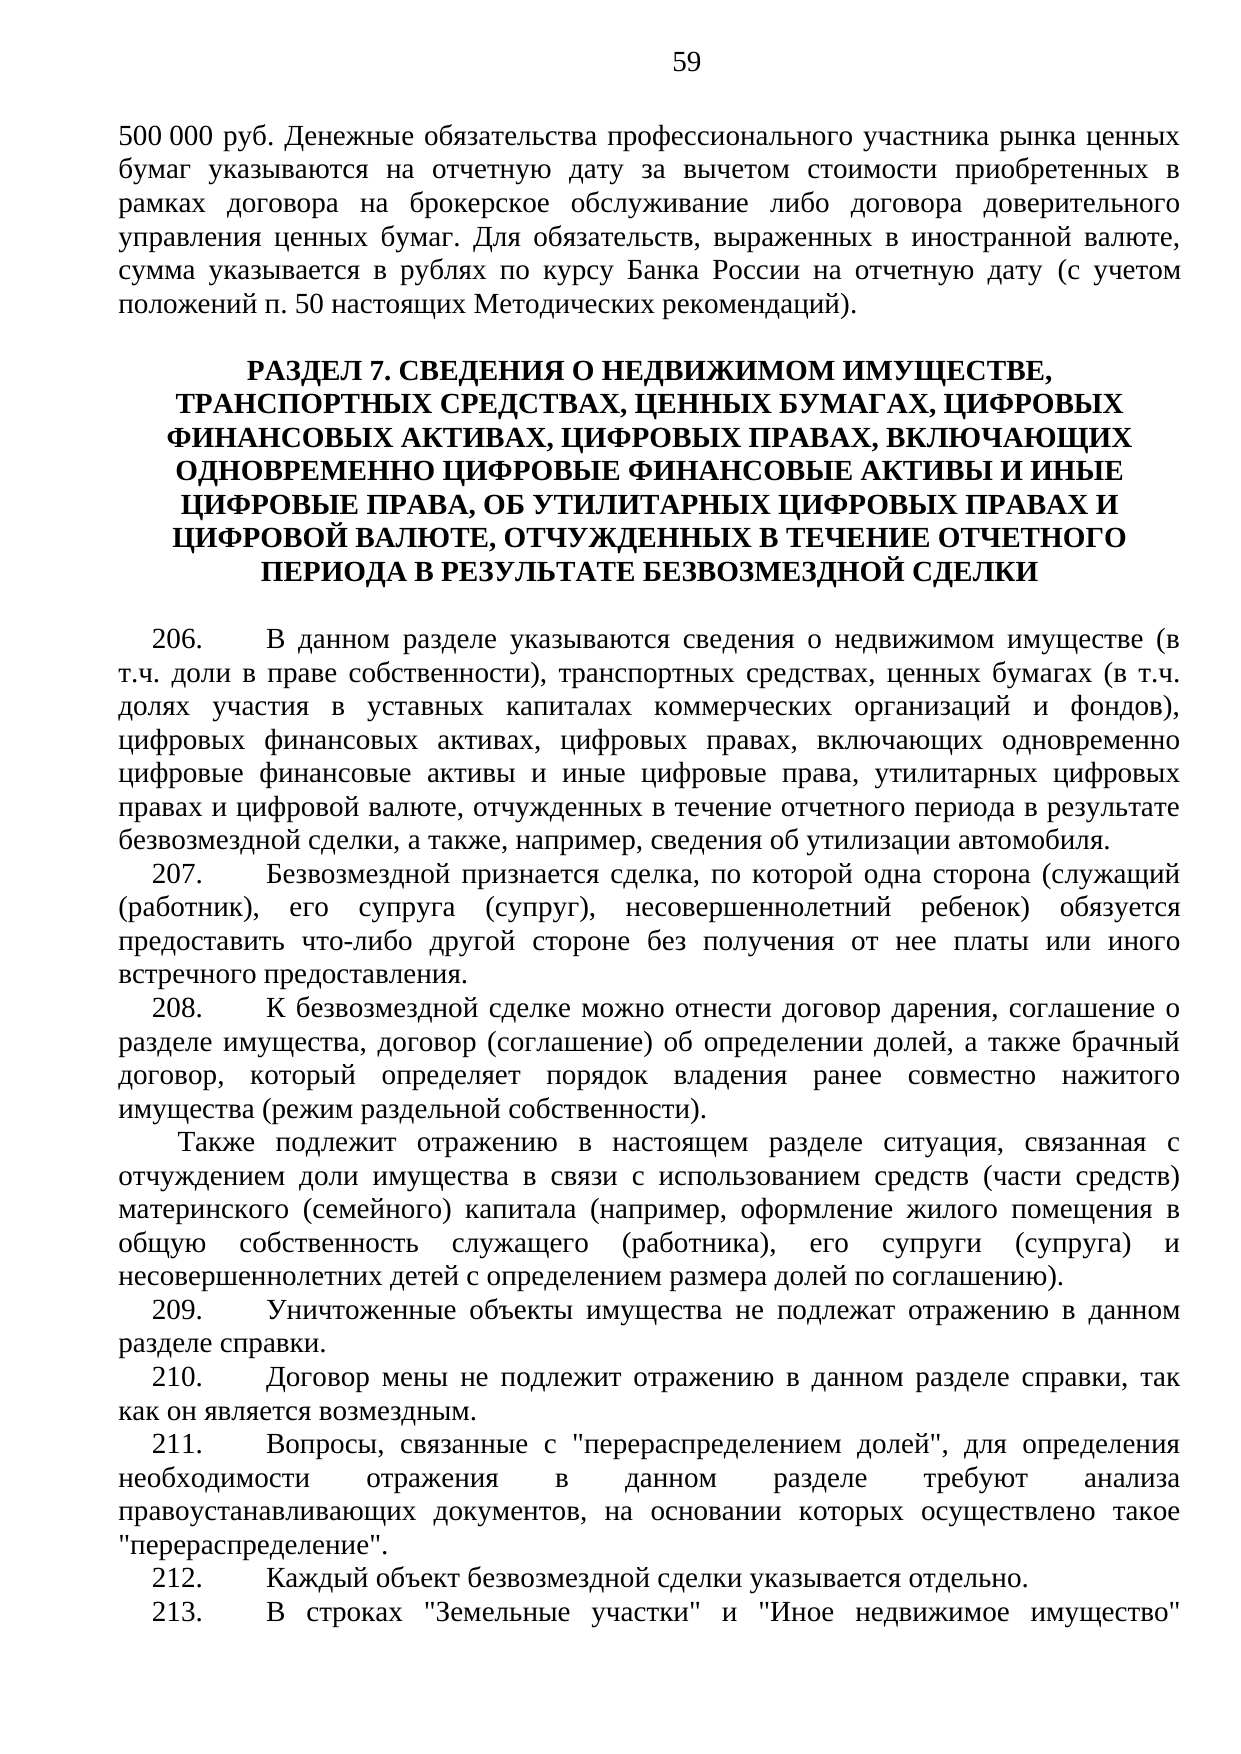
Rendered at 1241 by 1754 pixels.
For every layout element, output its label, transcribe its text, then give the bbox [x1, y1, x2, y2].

list Также подлежит отражению в настоящем разделе ситуация, связанная с отчуждением доли имущества в связи с использованием средств (части средств) материнского (семейного) капитала (например, оформление жилого помещения в общую собственность служащего (работника), его супруги (супруга) и несовершеннолетних детей с определением размера долей по соглашению). [118, 1124, 1181, 1292]
list Безвозмездной признается сделка, по которой одна сторона (служащий (работник), его супруга (супруг), несовершеннолетний ребенок) обязуется предоставить что-либо другой стороне без получения от нее платы или иного встречного предоставления. [118, 856, 1181, 990]
list Вопросы, связанные с "перераспределением долей", для определения необходимости отражения в данном разделе требуют анализа правоустанавливающих документов, на основании которых осуществлено такое "перераспределение". [118, 1426, 1181, 1560]
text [118, 118, 1181, 319]
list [118, 1594, 1181, 1627]
list Договор мены не подлежит отражению в данном разделе справки, так как он является возмездным. [118, 1359, 1181, 1426]
list Уничтоженные объекты имущества не подлежат отражению в данном разделе справки. [118, 1292, 1181, 1359]
list К безвозмездной сделке можно отнести договор дарения, соглашение о разделе имущества, договор (соглашение) об определении долей, а также брачный договор, который определяет порядок владения ранее совместно нажитого имущества (режим раздельной собственности). [118, 990, 1181, 1124]
text РАЗДЕЛ 7. СВЕДЕНИЯ О НЕДВИЖИМОМ ИМУЩЕСТВЕ, ТРАНСПОРТНЫХ СРЕДСТВАХ, ЦЕННЫХ БУМАГАХ, ЦИФРОВЫХ ФИНАНСОВЫХ АКТИВАХ, ЦИФРОВЫХ ПРАВАХ, ВКЛЮЧАЮЩИХ ОДНОВРЕМЕННО ЦИФРОВЫЕ ФИНАНСОВЫЕ АКТИВЫ И ИНЫЕ ЦИФРОВЫЕ ПРАВА, ОБ УТИЛИТАРНЫХ ЦИФРОВЫХ ПРАВАХ И ЦИФРОВОЙ ВАЛЮТЕ, ОТЧУЖДЕННЫХ В ТЕЧЕНИЕ ОТЧЕТНОГО ПЕРИОДА В РЕЗУЛЬТАТЕ БЕЗВОЗМЕЗДНОЙ СДЕЛКИ [118, 353, 1181, 588]
list В данном разделе указываются сведения о недвижимом имуществе (в т.ч. доли в праве собственности), транспортных средствах, ценных бумагах (в т.ч. долях участия в уставных капиталах коммерческих организаций и фондов), цифровых финансовых активах, цифровых правах, включающих одновременно цифровые финансовые активы и иные цифровые права, утилитарных цифровых правах и цифровой валюте, отчужденных в течение отчетного периода в результате безвозмездной сделки, а также, например, сведения об утилизации автомобиля. [118, 621, 1181, 856]
list Каждый объект безвозмездной сделки указывается отдельно. [118, 1560, 1181, 1594]
